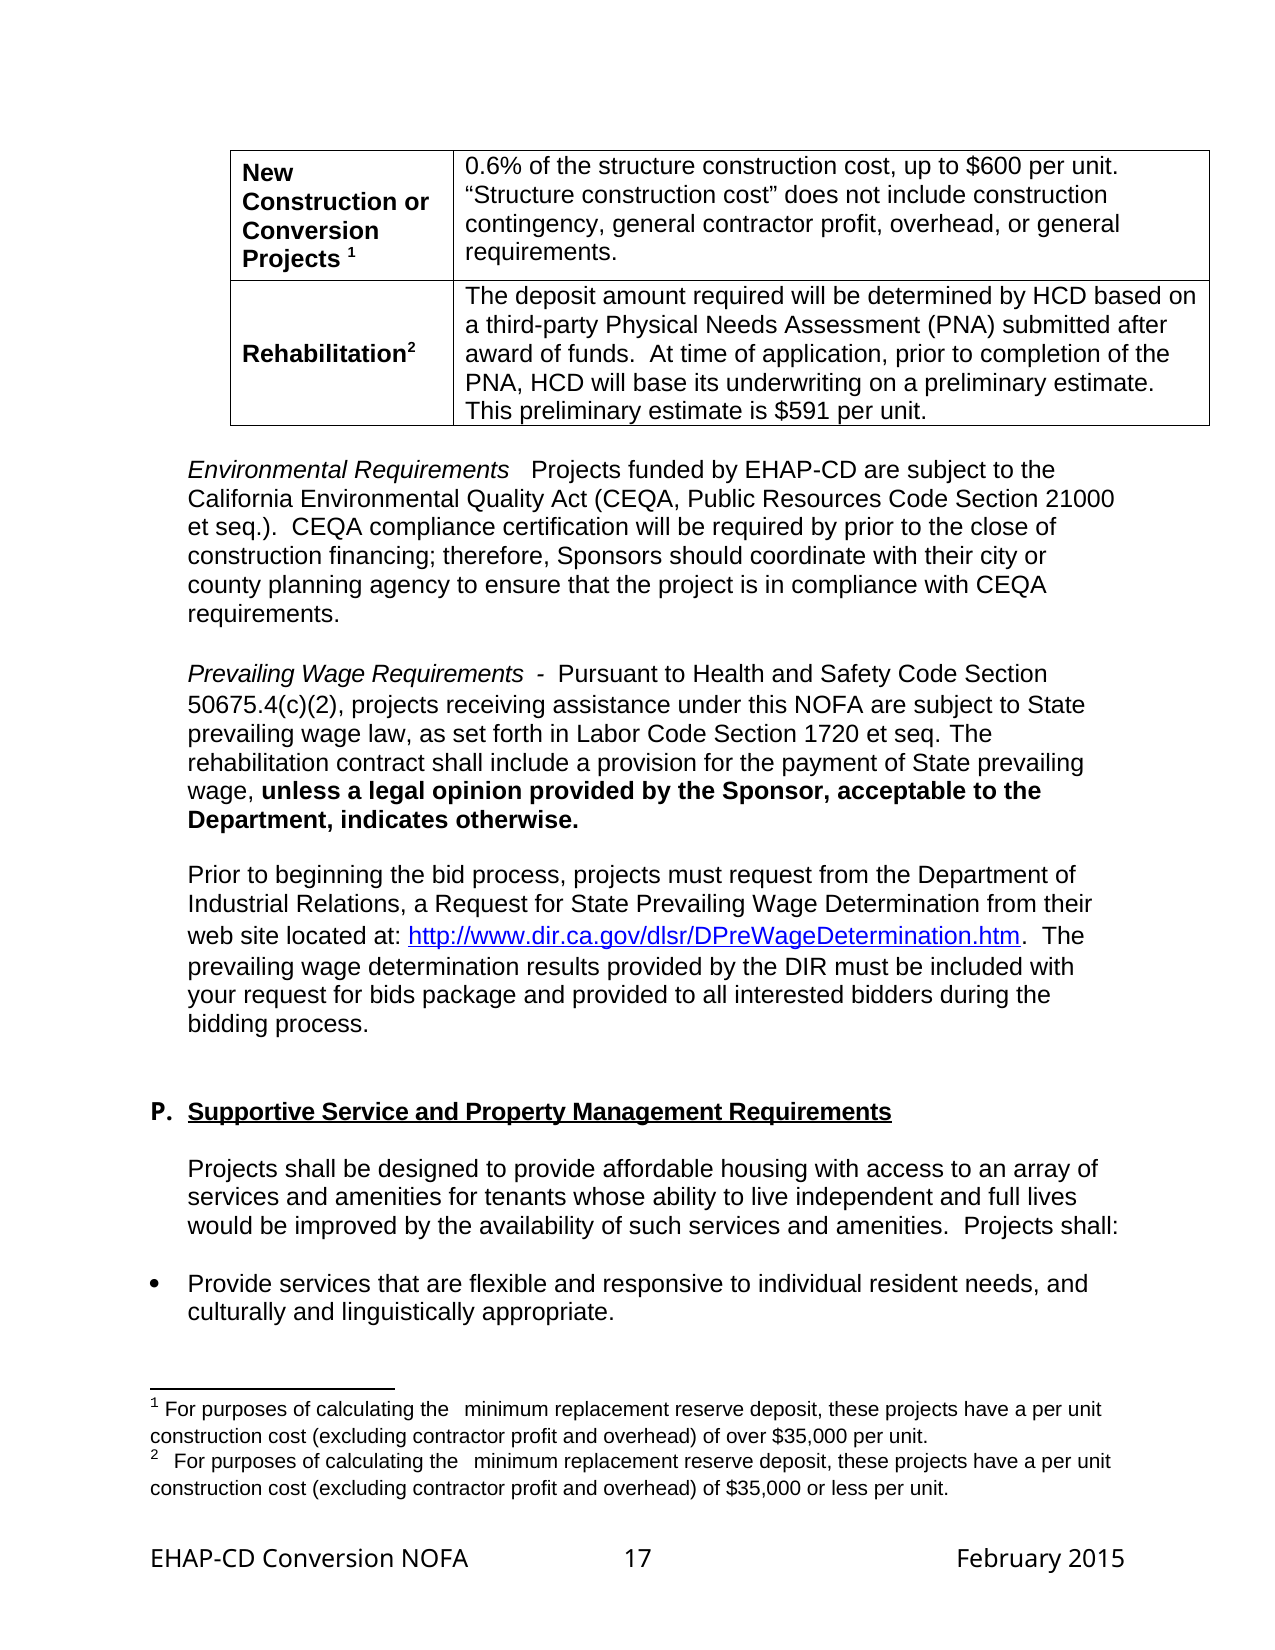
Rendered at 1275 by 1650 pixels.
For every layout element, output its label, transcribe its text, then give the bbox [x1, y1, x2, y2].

table_cell 0.6% of the structure construction cost, up to $600 per unit. “Structure construction cost” does not include construction contingency, general contractor profit, overhead, or general requirements. [454, 151, 1209, 280]
table_cell New Construction or Conversion Projects [231, 151, 453, 280]
text P. Supportive Service and Property Management Requirements [150, 1093, 1125, 1127]
table_cell Rehabilitation [231, 281, 453, 425]
text Prior to beginning the bid process, projects must request from the Department of Industrial Relations, a Request for State Prevailing Wage Determination from their web site located at: http://www.dir.ca.gov/dlsr/DPreWageDetermination.htm. The prevailing wage determination results provided by the DIR must be included with your request for bids package and provided to all interested bidders during the bidding process. [150, 860, 1125, 1038]
table_cell The deposit amount required will be determined by HCD based on a third-party Physical Needs Assessment (PNA) submitted after award of funds. At time of application, prior to completion of the PNA, HCD will base its underwriting on a preliminary estimate. This preliminary estimate is $591 per unit. [454, 281, 1209, 425]
text Environmental Requirements Projects funded by EHAP-CD are subject to the California Environmental Quality Act (CEQA, Public Resources Code Section 21000 et seq.). CEQA compliance certification will be required by prior to the close of construction financing; therefore, Sponsors should coordinate with their city or county planning agency to ensure that the project is in compliance with CEQA requirements. [150, 455, 1125, 627]
list Provide services that are flexible and responsive to individual resident needs, and culturally and linguistically appropriate. [150, 1268, 1125, 1326]
text Projects shall be designed to provide affordable housing with access to an array of services and amenities for tenants whose ability to live independent and full lives would be improved by the availability of such services and amenities. Projects shall: [187, 1153, 1125, 1240]
text Prevailing Wage Requirements - Pursuant to Health and Safety Code Section 50675.4(c)(2), projects receiving assistance under this NOFA are subject to State prevailing wage law, as set forth in Labor Code Section 1720 et seq. The rehabilitation contract shall include a provision for the payment of State prevailing wage, unless a legal opinion provided by the Sponsor, acceptable to the Department, indicates otherwise. [187, 656, 1125, 834]
